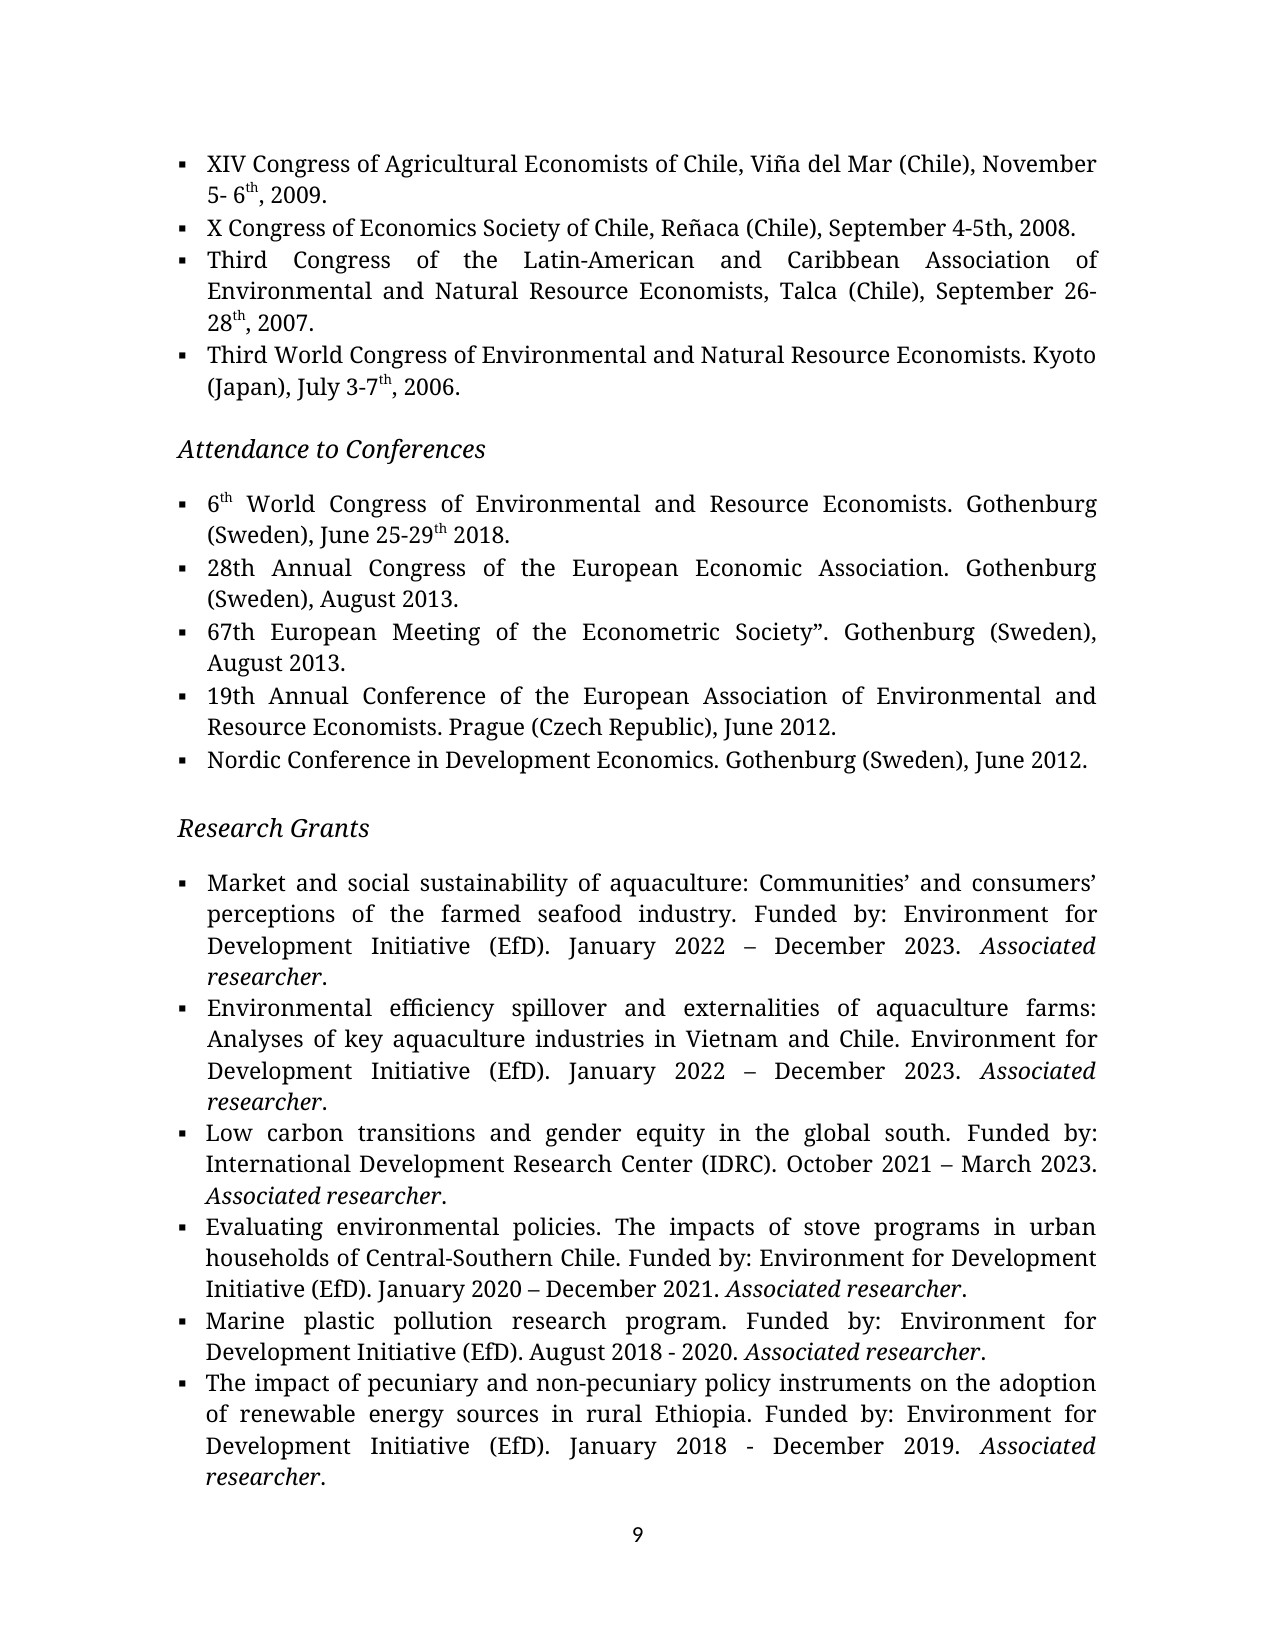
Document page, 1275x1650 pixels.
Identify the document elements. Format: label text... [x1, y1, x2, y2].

list Third Congress of the Latin-American and Caribbean Association of Environmental and Natural Resource Economists, Talca (Chile), September 26-28th, 2007. [177, 244, 1098, 338]
list Marine plastic pollution research program. Funded by: Environment for Development Initiative (EfD). August 2018 - 2020. Associated researcher. [177, 1304, 1098, 1367]
list X Congress of Economics Society of Chile, Reñaca (Chile), September 4-5th, 2008. [177, 211, 1098, 243]
list Environmental efficiency spillover and externalities of aquaculture farms: Analyses of key aquaculture industries in Vietnam and Chile. Environment for Development Initiative (EfD). January 2022 – December 2023. Associated researcher. [177, 992, 1098, 1117]
list 28th Annual Congress of the European Economic Association. Gothenburg (Sweden), August 2013. [177, 552, 1098, 614]
list 6th World Congress of Environmental and Resource Economists. Gothenburg (Sweden), June 25-29th 2018. [177, 488, 1098, 551]
list Low carbon transitions and gender equity in the global south. Funded by: International Development Research Center (IDRC). October 2021 – March 2023. Associated researcher. [177, 1117, 1098, 1211]
list 67th European Meeting of the Econometric Society”. Gothenburg (Sweden), August 2013. [177, 616, 1098, 678]
list 19th Annual Conference of the European Association of Environmental and Resource Economists. Prague (Czech Republic), June 2012. [177, 680, 1098, 742]
list Nordic Conference in Development Economics. Gothenburg (Sweden), June 2012. [177, 744, 1098, 775]
list Third World Congress of Environmental and Natural Resource Economists. Kyoto (Japan), July 3-7th, 2006. [177, 339, 1098, 402]
list Market and social sustainability of aquaculture: Communities’ and consumers’ perceptions of the farmed seafood industry. Funded by: Environment for Development Initiative (EfD). January 2022 – December 2023. Associated researcher. [177, 867, 1098, 992]
list Evaluating environmental policies. The impacts of stove programs in urban households of Central-Southern Chile. Funded by: Environment for Development Initiative (EfD). January 2020 – December 2021. Associated researcher. [177, 1211, 1098, 1304]
list XIV Congress of Agricultural Economists of Chile, Viña del Mar (Chile), November 5- 6th, 2009. [177, 148, 1098, 210]
text Attendance to Conferences [177, 431, 1098, 466]
list The impact of pecuniary and non-pecuniary policy instruments on the adoption of renewable energy sources in rural Ethiopia. Funded by: Environment for Development Initiative (EfD). January 2018 - December 2019. Associated researcher. [177, 1367, 1098, 1492]
text Research Grants [177, 810, 1098, 844]
